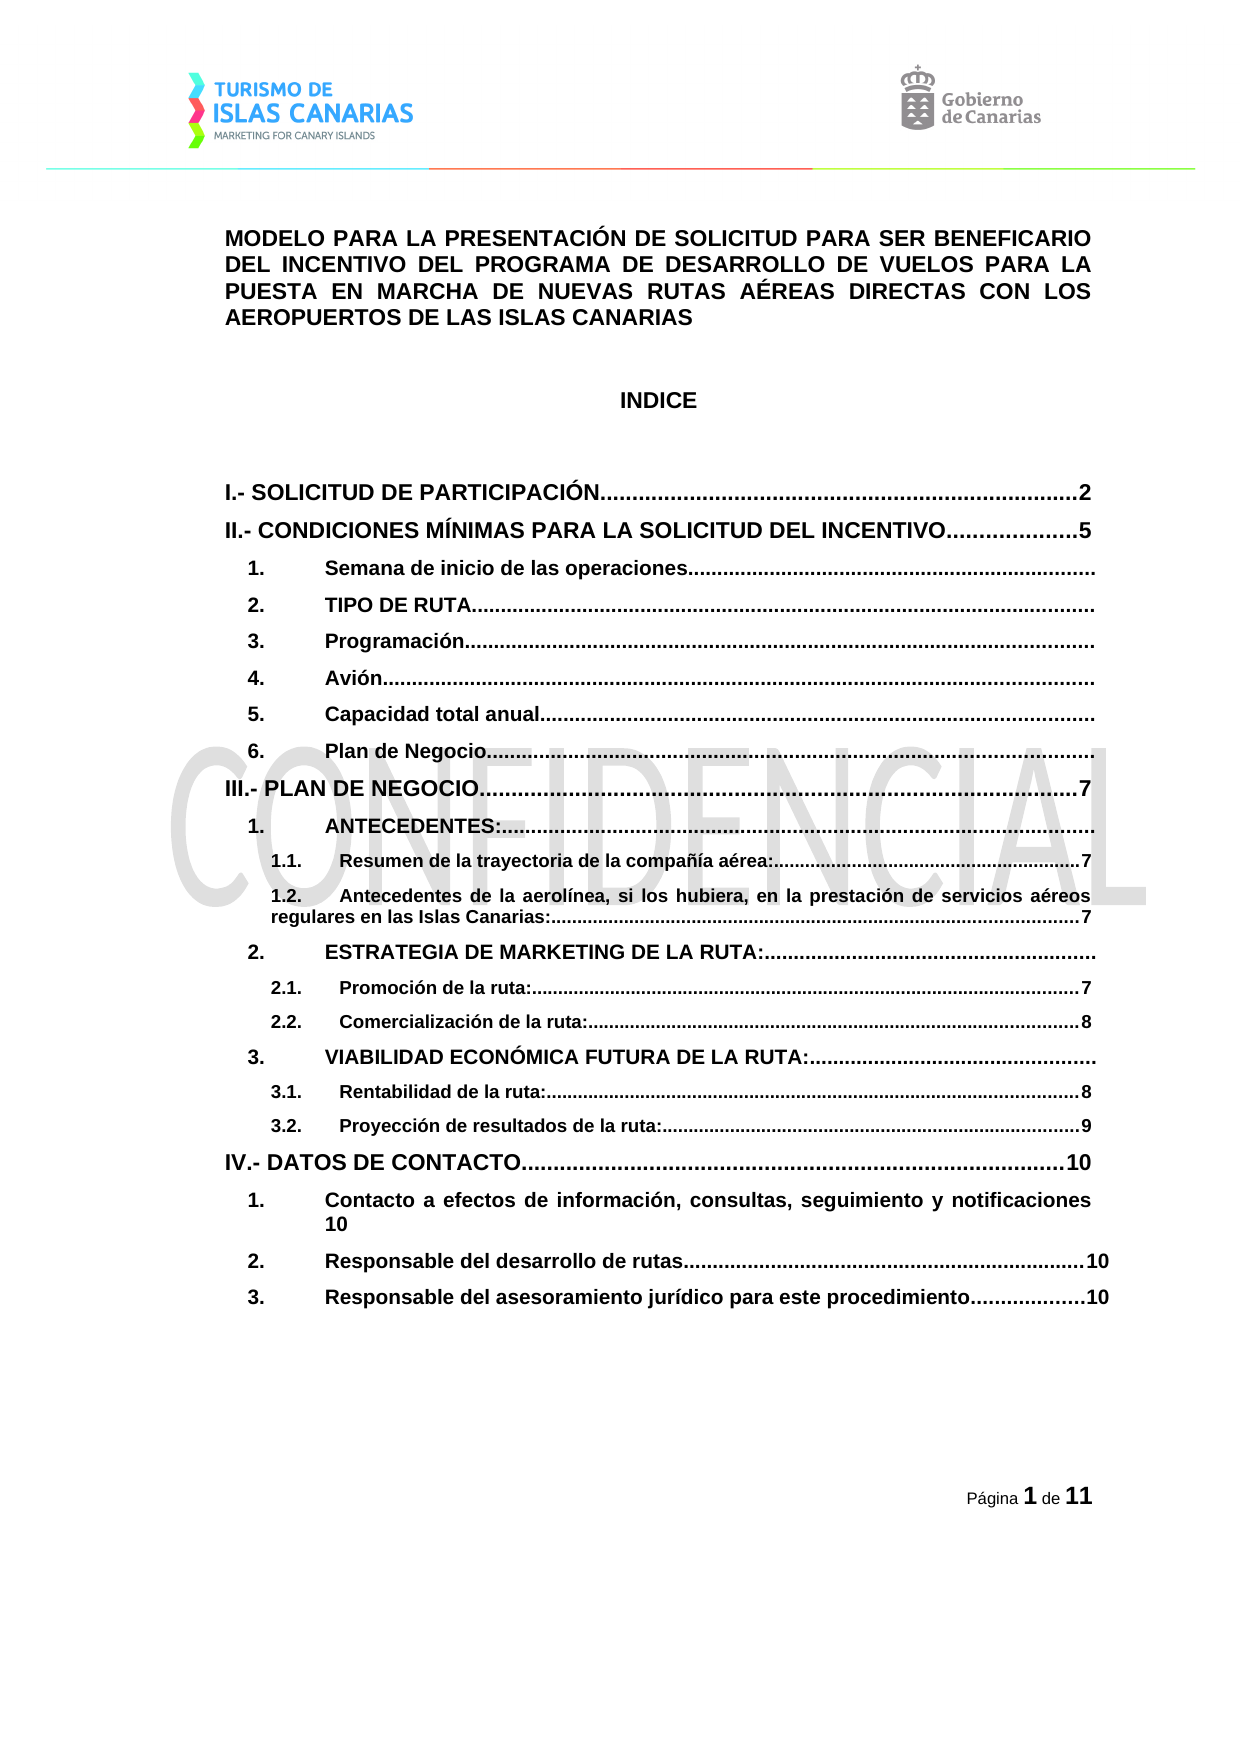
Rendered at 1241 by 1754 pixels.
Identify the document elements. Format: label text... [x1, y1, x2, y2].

text 3. VIABILIDAD ECONÓMICA FUTURA DE LA RUTA: 8 [247, 1044, 1092, 1068]
text 3. Programación 5 [247, 629, 1092, 653]
text 2.1. Promoción de la ruta: 7 [271, 976, 1092, 998]
text 6. Plan de Negocio 6 [247, 738, 1092, 762]
text 1. ANTECEDENTES: 7 [247, 814, 1092, 838]
text IV.- Datos de contacto. 10 [224, 1149, 1092, 1176]
picture [0, 25, 1241, 201]
text 1.2. Antecedentes de la aerolínea, si los hubiera, en la prestación de servicios aéreos regulares en las Islas Canarias: 7 [271, 884, 1092, 927]
text i.- SOLICITUD DE PARTICIPACIÓN. 2 [224, 478, 1092, 505]
text INDICE [224, 387, 1092, 413]
text 1. Contacto a efectos de información, consultas, seguimiento y notificaciones 10 [247, 1188, 1092, 1236]
text 2. TIPO DE RUTA 5 [247, 593, 1092, 617]
text 1.1. Resumen de la trayectoria de la compañía aérea: 7 [271, 850, 1092, 872]
text 3.1. Rentabilidad de la ruta: 8 [271, 1081, 1092, 1103]
text ii.- condiciones mínimas para la solicitud del incentivo. 5 [224, 517, 1092, 544]
text 3. Responsable del asesoramiento jurídico para este procedimiento 10 [247, 1285, 1092, 1309]
text 4. Avión 5 [247, 666, 1092, 689]
text 5. Capacidad total anual 6 [247, 702, 1092, 726]
text 2.2. Comercialización de la ruta: 8 [271, 1011, 1092, 1032]
text 3.2. Proyección de resultados de la ruta: 9 [271, 1115, 1092, 1137]
text 1. Semana de inicio de las operaciones 5 [247, 556, 1092, 580]
text MODELO PARA LA PRESENTACIÓN DE SOLICITUD PARA SER BENEFICARIO DEL INCENTIVO DEL PROGRAMA DE DESARROLLO DE VUELOS PARA LA PUESTA EN MARCHA DE NUEVAS RUTAS AÉREAS DIRECTAS CON LOS AEROPUERTOS DE LAS ISLAS CANARIAS [224, 225, 1092, 330]
text 2. Responsable del desarrollo de rutas 10 [247, 1248, 1092, 1272]
text 2. ESTRATEGIA DE MARKETING DE LA RUTA: 7 [247, 940, 1092, 964]
text iii.- PLAN DE NEGOCIO. 7 [224, 775, 1092, 801]
